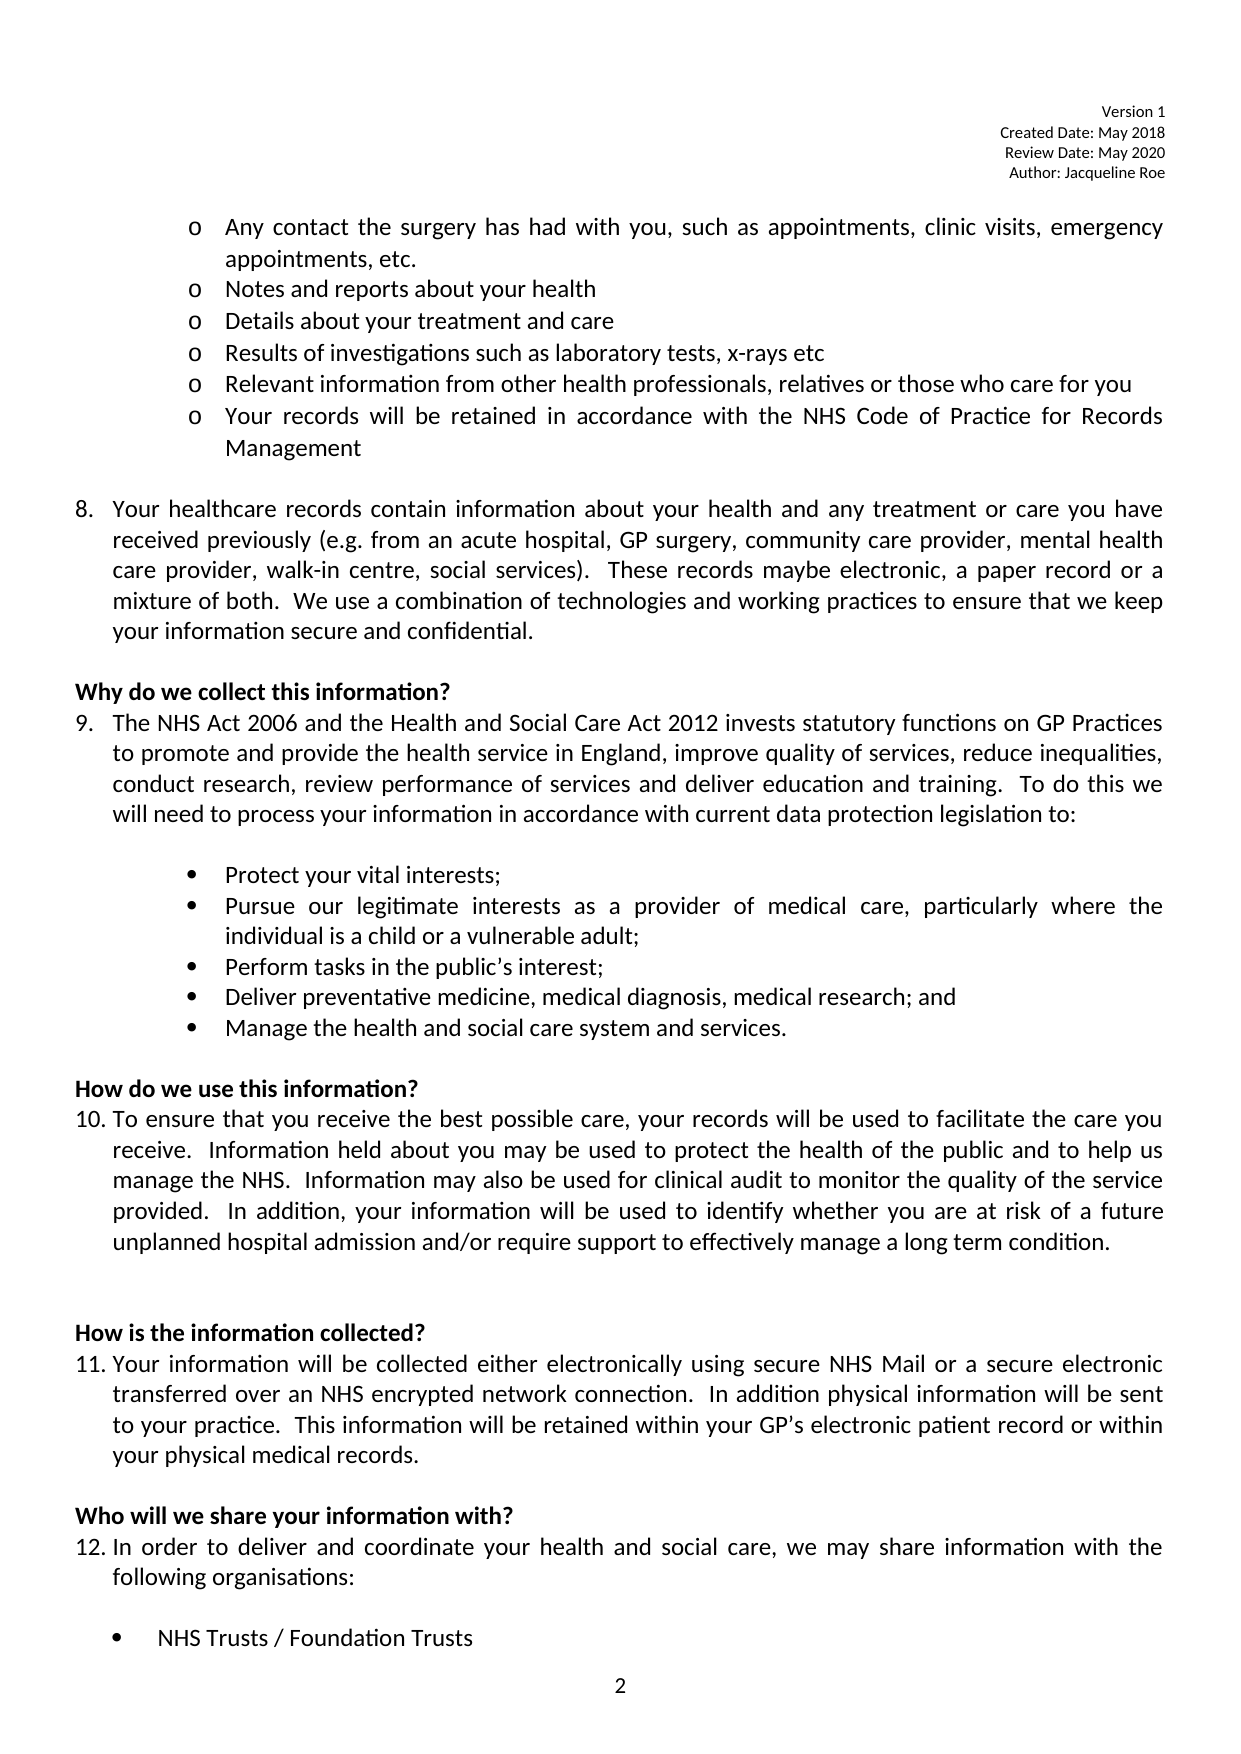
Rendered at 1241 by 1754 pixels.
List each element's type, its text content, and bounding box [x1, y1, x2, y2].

list Relevant information from other health professionals, relatives or those who care for you [187, 369, 1165, 400]
list Your records will be retained in accordance with the NHS Code of Practice for Records Management [187, 400, 1165, 463]
list To ensure that you receive the best possible care, your records will be used to facilitate the care you receive. Information held about you may be used to protect the health of the public and to help us manage the NHS. Information may also be used for clinical audit to monitor the quality of the service provided. In addition, your information will be used to identify whether you are at risk of a future unplanned hospital admission and/or require support to effectively manage a long term condition. [75, 1104, 1165, 1256]
list In order to deliver and coordinate your health and social care, we may share information with the following organisations: [75, 1531, 1165, 1592]
list Your information will be collected either electronically using secure NHS Mail or a secure electronic transferred over an NHS encrypted network connection. In addition physical information will be sent to your practice. This information will be retained within your GP’s electronic patient record or within your physical medical records. [75, 1348, 1165, 1470]
list Your healthcare records contain information about your health and any treatment or care you have received previously (e.g. from an acute hospital, GP surgery, community care provider, mental health care provider, walk-in centre, social services). These records maybe electronic, a paper record or a mixture of both. We use a combination of technologies and working practices to ensure that we keep your information secure and confidential. [75, 493, 1165, 646]
list Results of investigations such as laboratory tests, x-rays etc [187, 337, 1165, 369]
list Deliver preventative medicine, medical diagnosis, medical research; and [187, 982, 1165, 1012]
list Protect your vital interests; [187, 859, 1165, 890]
list The NHS Act 2006 and the Health and Social Care Act 2012 invests statutory functions on GP Practices to promote and provide the health service in England, improve quality of services, reduce inequalities, conduct research, review performance of services and deliver education and training. To do this we will need to process your information in accordance with current data protection legislation to: [75, 707, 1165, 829]
text Who will we share your information with? [75, 1500, 1165, 1531]
text How is the information collected? [75, 1317, 1165, 1348]
list Any contact the surgery has had with you, such as appointments, clinic visits, emergency appointments, etc. [187, 211, 1165, 273]
text How do we use this information? [75, 1073, 1165, 1104]
text Why do we collect this information? [75, 676, 1165, 707]
list Details about your treatment and care [187, 305, 1165, 337]
list Perform tasks in the public’s interest; [187, 951, 1165, 982]
list Pursue our legitimate interests as a provider of medical care, particularly where the individual is a child or a vulnerable adult; [187, 890, 1165, 951]
list Notes and reports about your health [187, 273, 1165, 305]
list Manage the health and social care system and services. [187, 1012, 1165, 1043]
list NHS Trusts / Foundation Trusts [112, 1622, 1165, 1653]
